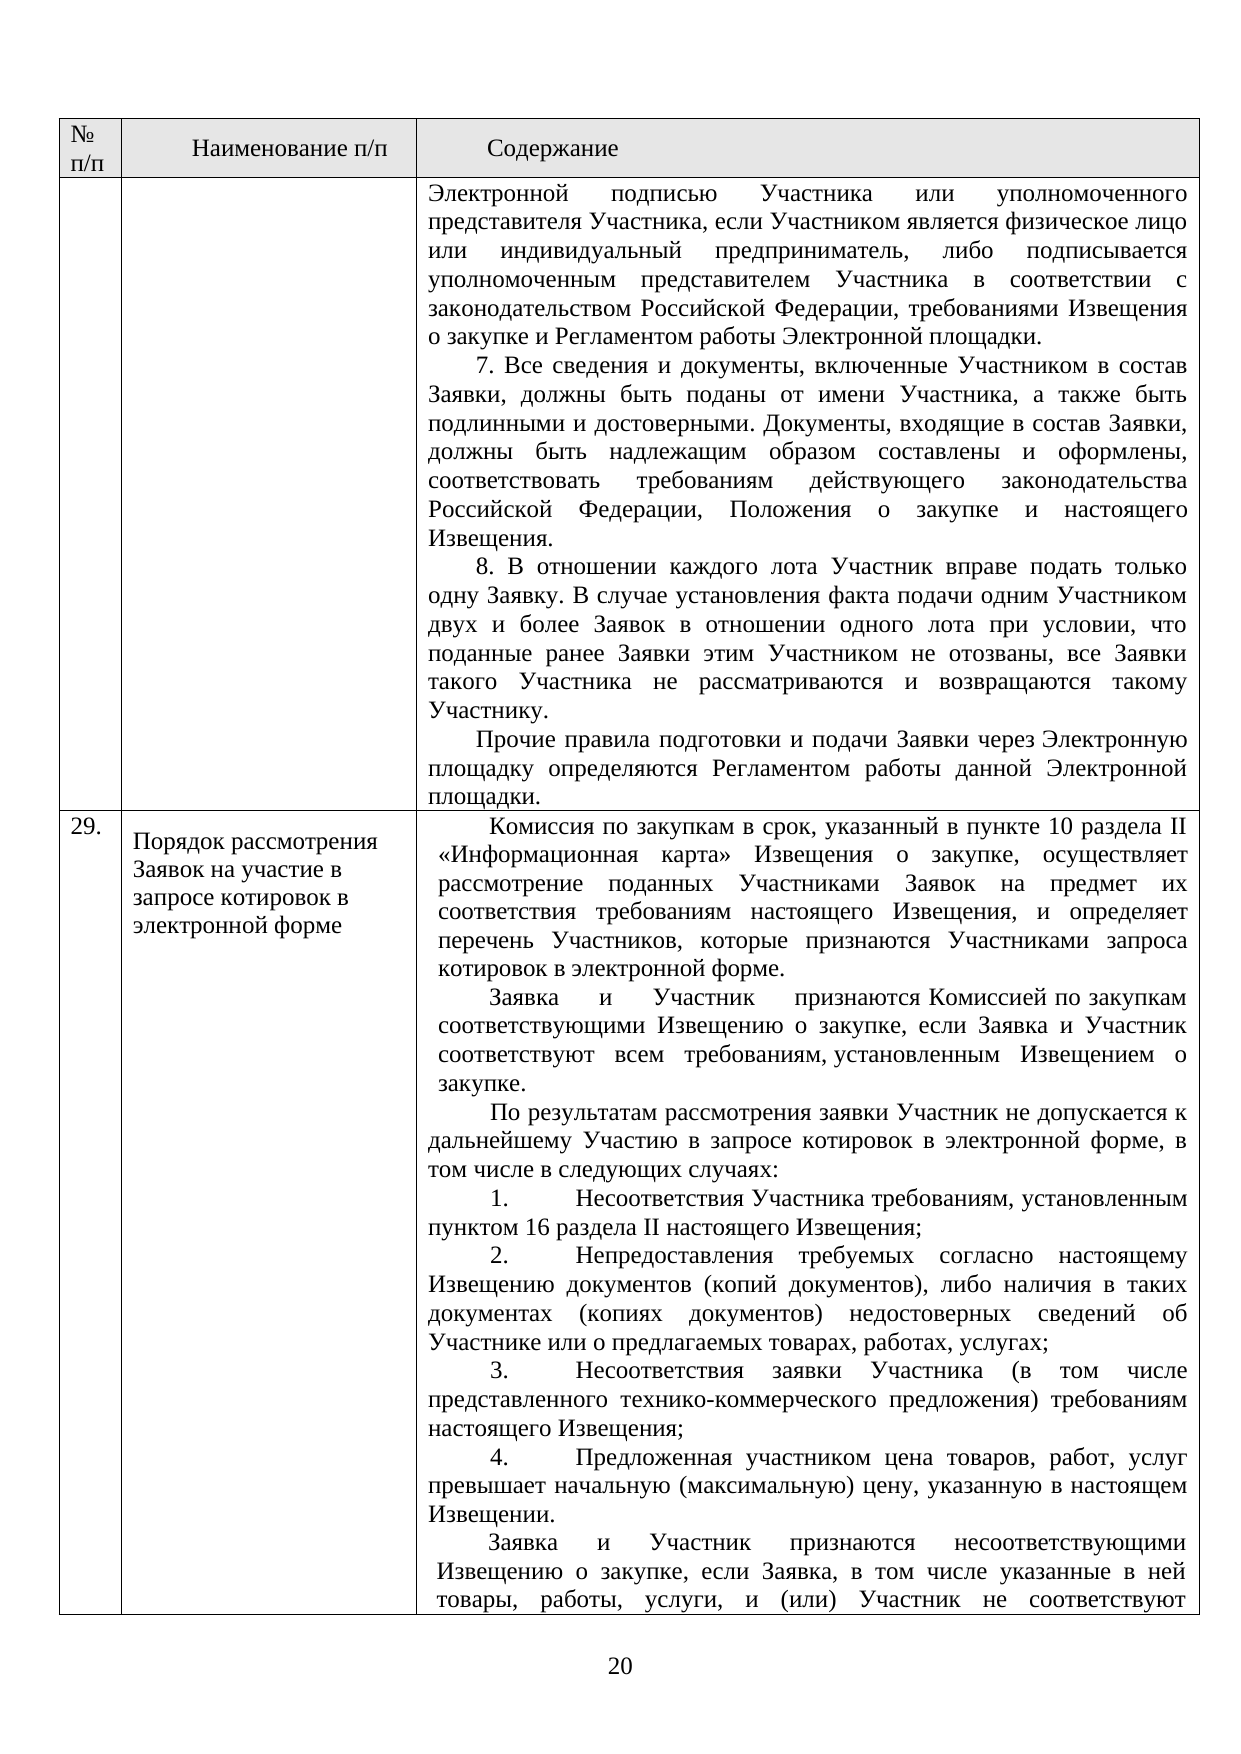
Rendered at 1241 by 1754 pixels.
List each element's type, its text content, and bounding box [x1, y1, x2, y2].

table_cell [417, 811, 1199, 1613]
table_cell [60, 178, 121, 810]
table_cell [417, 178, 1199, 810]
table_header Наименование п/п [122, 119, 416, 177]
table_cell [122, 811, 416, 1613]
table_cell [122, 178, 416, 810]
table_cell [60, 811, 121, 1613]
table_header № п/п [60, 119, 121, 177]
table_header Содержание [417, 119, 1199, 177]
